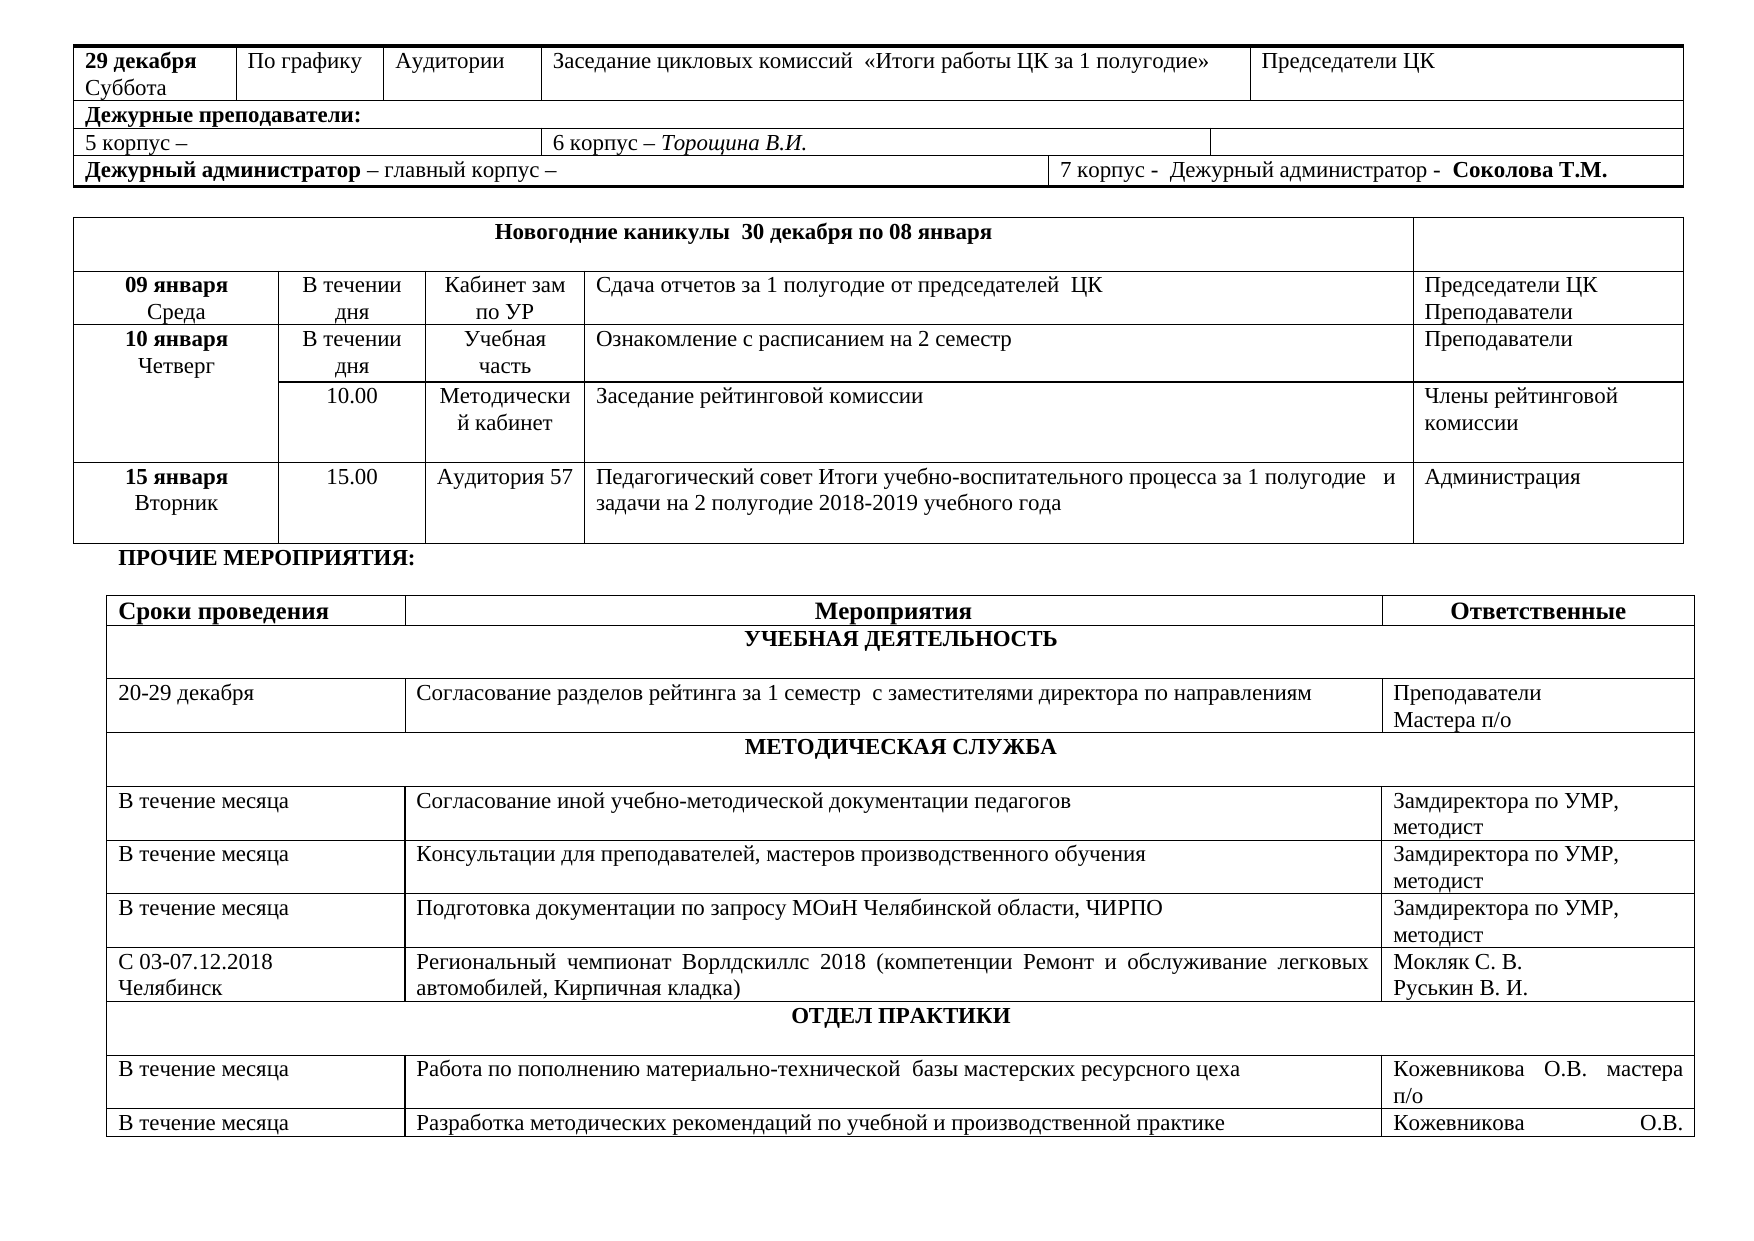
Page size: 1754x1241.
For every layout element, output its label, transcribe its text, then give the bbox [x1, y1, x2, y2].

table_cell Согласование разделов рейтинга за 1 семестр с заместителями директора по направлениям [406, 679, 1382, 732]
table_cell Ознакомление с расписанием на 2 семестр [585, 325, 1413, 381]
table_cell В течение месяца [107, 787, 404, 839]
table_cell Заседание рейтинговой комиссии [585, 383, 1413, 462]
table_cell Преподаватели Мастера п/о [1383, 679, 1694, 732]
table_header Мероприятия [406, 596, 1382, 624]
table_cell Замдиректора по УМР, методист [1382, 787, 1694, 839]
table_cell Региональный чемпионат Ворлдскиллс 2018 (компетенции Ремонт и обслуживание легковых автомобилей, Кирпичная кладка) [406, 948, 1381, 1001]
table_cell По графику [237, 48, 383, 100]
table_cell В течение месяца [107, 1056, 404, 1108]
table_header Новогодние каникулы 30 декабря по 08 января [74, 218, 1413, 271]
table_cell Работа по пополнению материально-технической базы мастерских ресурсного цеха [406, 1056, 1381, 1108]
table_cell Согласование иной учебно-методической документации педагогов [406, 787, 1381, 839]
table_cell В течение месяца [107, 894, 404, 947]
table_header [1414, 218, 1683, 271]
table_cell Педагогический совет Итоги учебно-воспитательного процесса за 1 полугодие и задачи на 2 полугодие 2018-2019 учебного года [585, 463, 1413, 543]
table_cell Консультации для преподавателей, мастеров производственного обучения [406, 841, 1381, 893]
text ПРОЧИЕ МЕРОПРИЯТИЯ: [118, 544, 1683, 570]
table_cell 10 января Четверг [74, 325, 278, 462]
table_cell [1211, 129, 1683, 155]
table_cell 10.00 [279, 383, 425, 462]
table_cell 29 декабря Суббота [74, 48, 236, 100]
table_cell Методическая служба [107, 733, 1694, 786]
table_cell Учебная часть [426, 325, 584, 381]
table_cell 5 корпус – [74, 129, 541, 155]
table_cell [406, 1109, 1381, 1136]
table_cell В течение месяца [107, 1109, 404, 1136]
table_cell В течении дня [279, 325, 425, 381]
table_cell Методический кабинет [426, 383, 584, 462]
table_cell В течение месяца [107, 841, 404, 893]
table_cell Подготовка документации по запросу МОиН Челябинской области, ЧИРПО [406, 894, 1381, 947]
table_cell Председатели ЦК Преподаватели [1414, 272, 1683, 324]
table_cell 09 января Среда [74, 272, 278, 324]
table_cell Аудитории [384, 48, 541, 100]
table_cell В течении дня [279, 272, 425, 324]
table_cell 15.00 [279, 463, 425, 543]
table_cell Аудитория 57 [426, 463, 584, 543]
table_header Сроки проведения [107, 596, 405, 624]
table_cell Сдача отчетов за 1 полугодие от председателей ЦК [585, 272, 1413, 324]
table_cell Дежурный администратор – главный корпус – [74, 156, 1048, 185]
table_cell 15 января Вторник [74, 463, 278, 543]
table_cell Кабинет зам по УР [426, 272, 584, 324]
table_cell Председатели ЦК [1251, 48, 1683, 100]
table_cell 6 корпус – Торощина В.И. [542, 129, 1210, 155]
table_cell Замдиректора по УМР, методист [1382, 841, 1694, 893]
table_cell Замдиректора по УМР, методист [1382, 894, 1694, 947]
table_cell Преподаватели [1414, 325, 1683, 381]
table_cell Заседание цикловых комиссий «Итоги работы ЦК за 1 полугодие» [542, 48, 1250, 100]
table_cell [1382, 1109, 1694, 1136]
table_cell С 03-07.12.2018 Челябинск [107, 948, 404, 1001]
table_cell 20-29 декабря [107, 679, 405, 732]
table_cell Мокляк С. В. Руськин В. И. [1382, 948, 1694, 1001]
table_cell Дежурные преподаватели: [74, 101, 1683, 128]
table_header Ответственные [1383, 596, 1694, 624]
table_cell Кожевникова О.В. мастера п/о [1382, 1056, 1694, 1108]
table_cell УЧЕБНАЯ ДЕЯТЕЛЬНОСТЬ [107, 626, 1694, 678]
table_cell 7 корпус - Дежурный администратор - Соколова Т.М. [1049, 156, 1683, 185]
table_cell Администрация [1414, 463, 1683, 543]
table_cell ОТДЕЛ ПРАКТИКИ [107, 1002, 1694, 1054]
table_cell Члены рейтинговой комиссии [1414, 383, 1683, 462]
